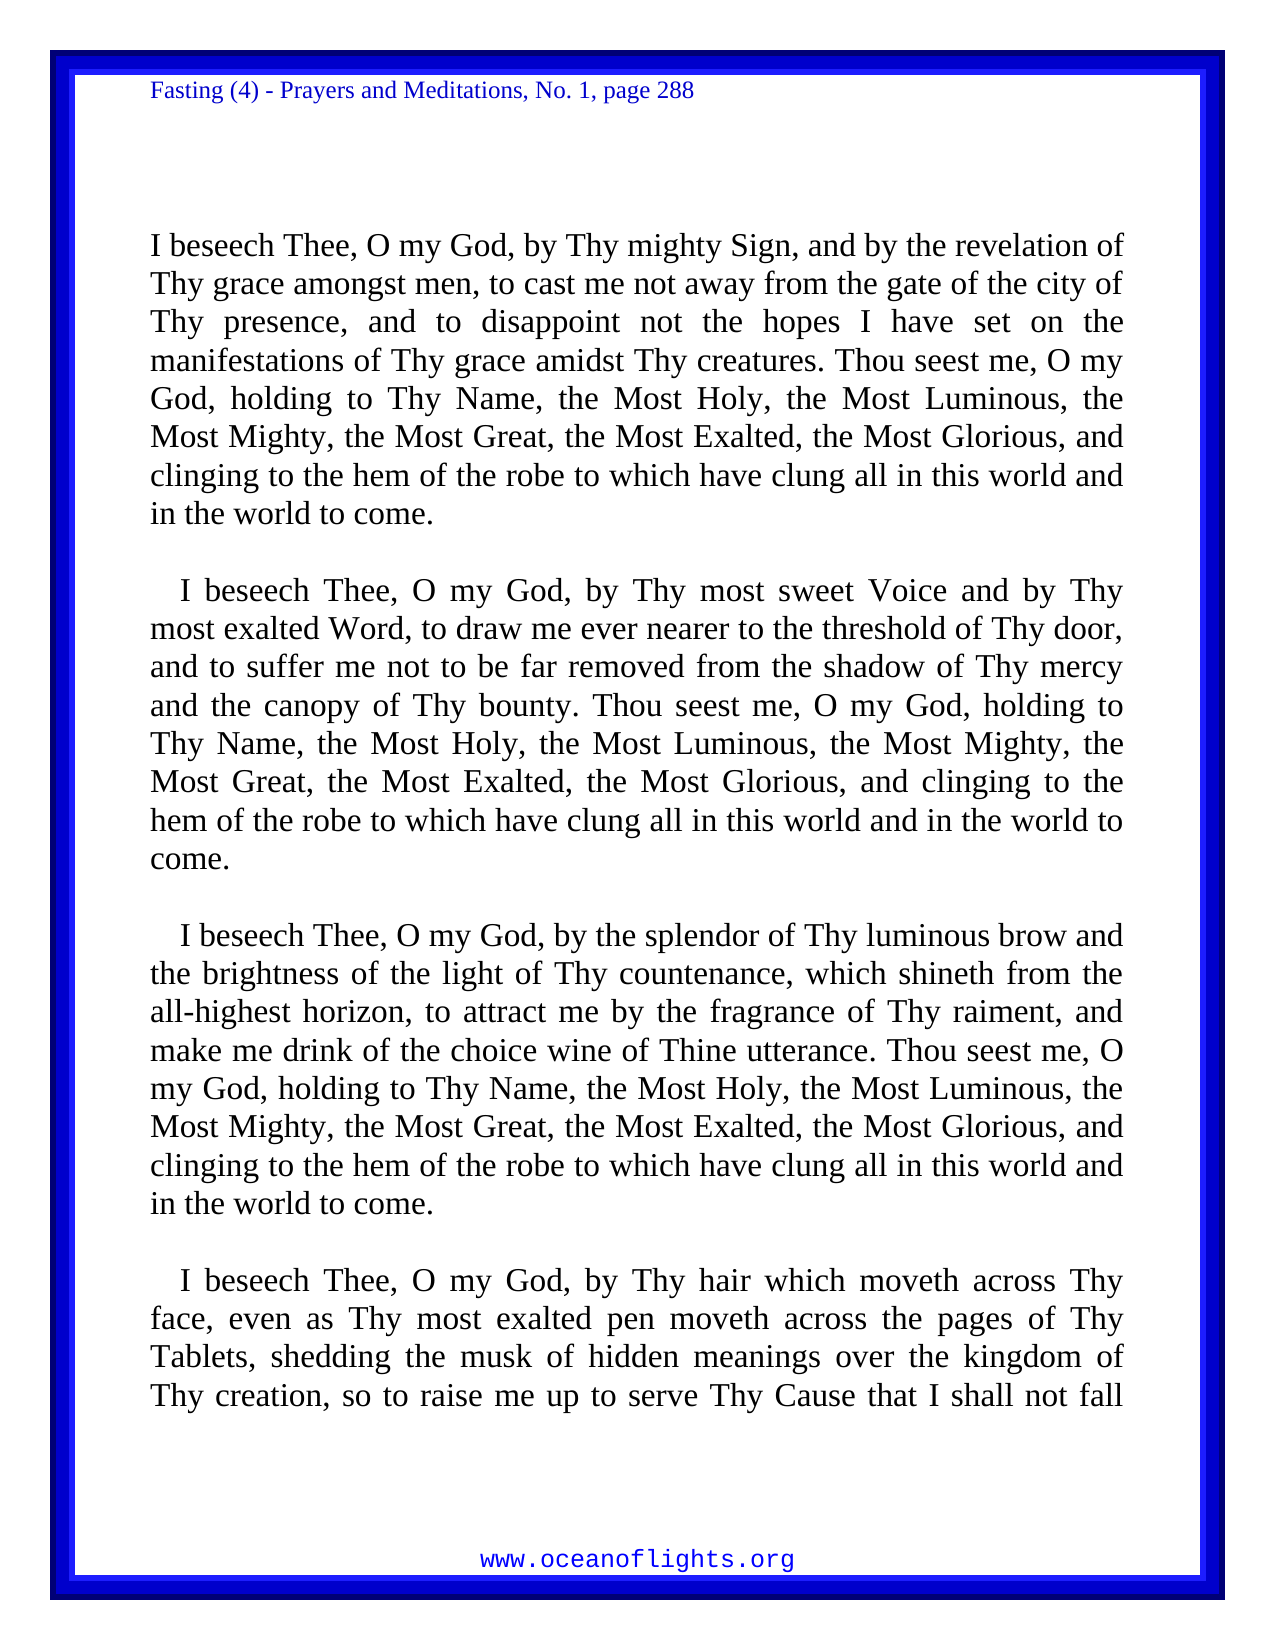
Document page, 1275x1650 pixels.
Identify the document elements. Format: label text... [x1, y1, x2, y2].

text I beseech Thee, O my God, by Thy most sweet Voice and by Thy most exalted Word, to draw me ever nearer to the threshold of Thy door, and to suffer me not to be far removed from the shadow of Thy mercy and the canopy of Thy bounty. Thou seest me, O my God, holding to Thy Name, the Most Holy, the Most Luminous, the Most Mighty, the Most Great, the Most Exalted, the Most Glorious, and clinging to the hem of the robe to which have clung all in this world and in the world to come. [150, 570, 1125, 877]
text I beseech Thee, O my God, by the splendor of Thy luminous brow and the brightness of the light of Thy countenance, which shineth from the all-highest horizon, to attract me by the fragrance of Thy raiment, and make me drink of the choice wine of Thine utterance. Thou seest me, O my God, holding to Thy Name, the Most Holy, the Most Luminous, the Most Mighty, the Most Great, the Most Exalted, the Most Glorious, and clinging to the hem of the robe to which have clung all in this world and in the world to come. [150, 915, 1125, 1222]
text I beseech Thee, O my God, by Thy mighty Sign, and by the revelation of Thy grace amongst men, to cast me not away from the gate of the city of Thy presence, and to disappoint not the hopes I have set on the manifestations of Thy grace amidst Thy creatures. Thou seest me, O my God, holding to Thy Name, the Most Holy, the Most Luminous, the Most Mighty, the Most Great, the Most Exalted, the Most Glorious, and clinging to the hem of the robe to which have clung all in this world and in the world to come. [150, 225, 1125, 532]
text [150, 1260, 1125, 1413]
